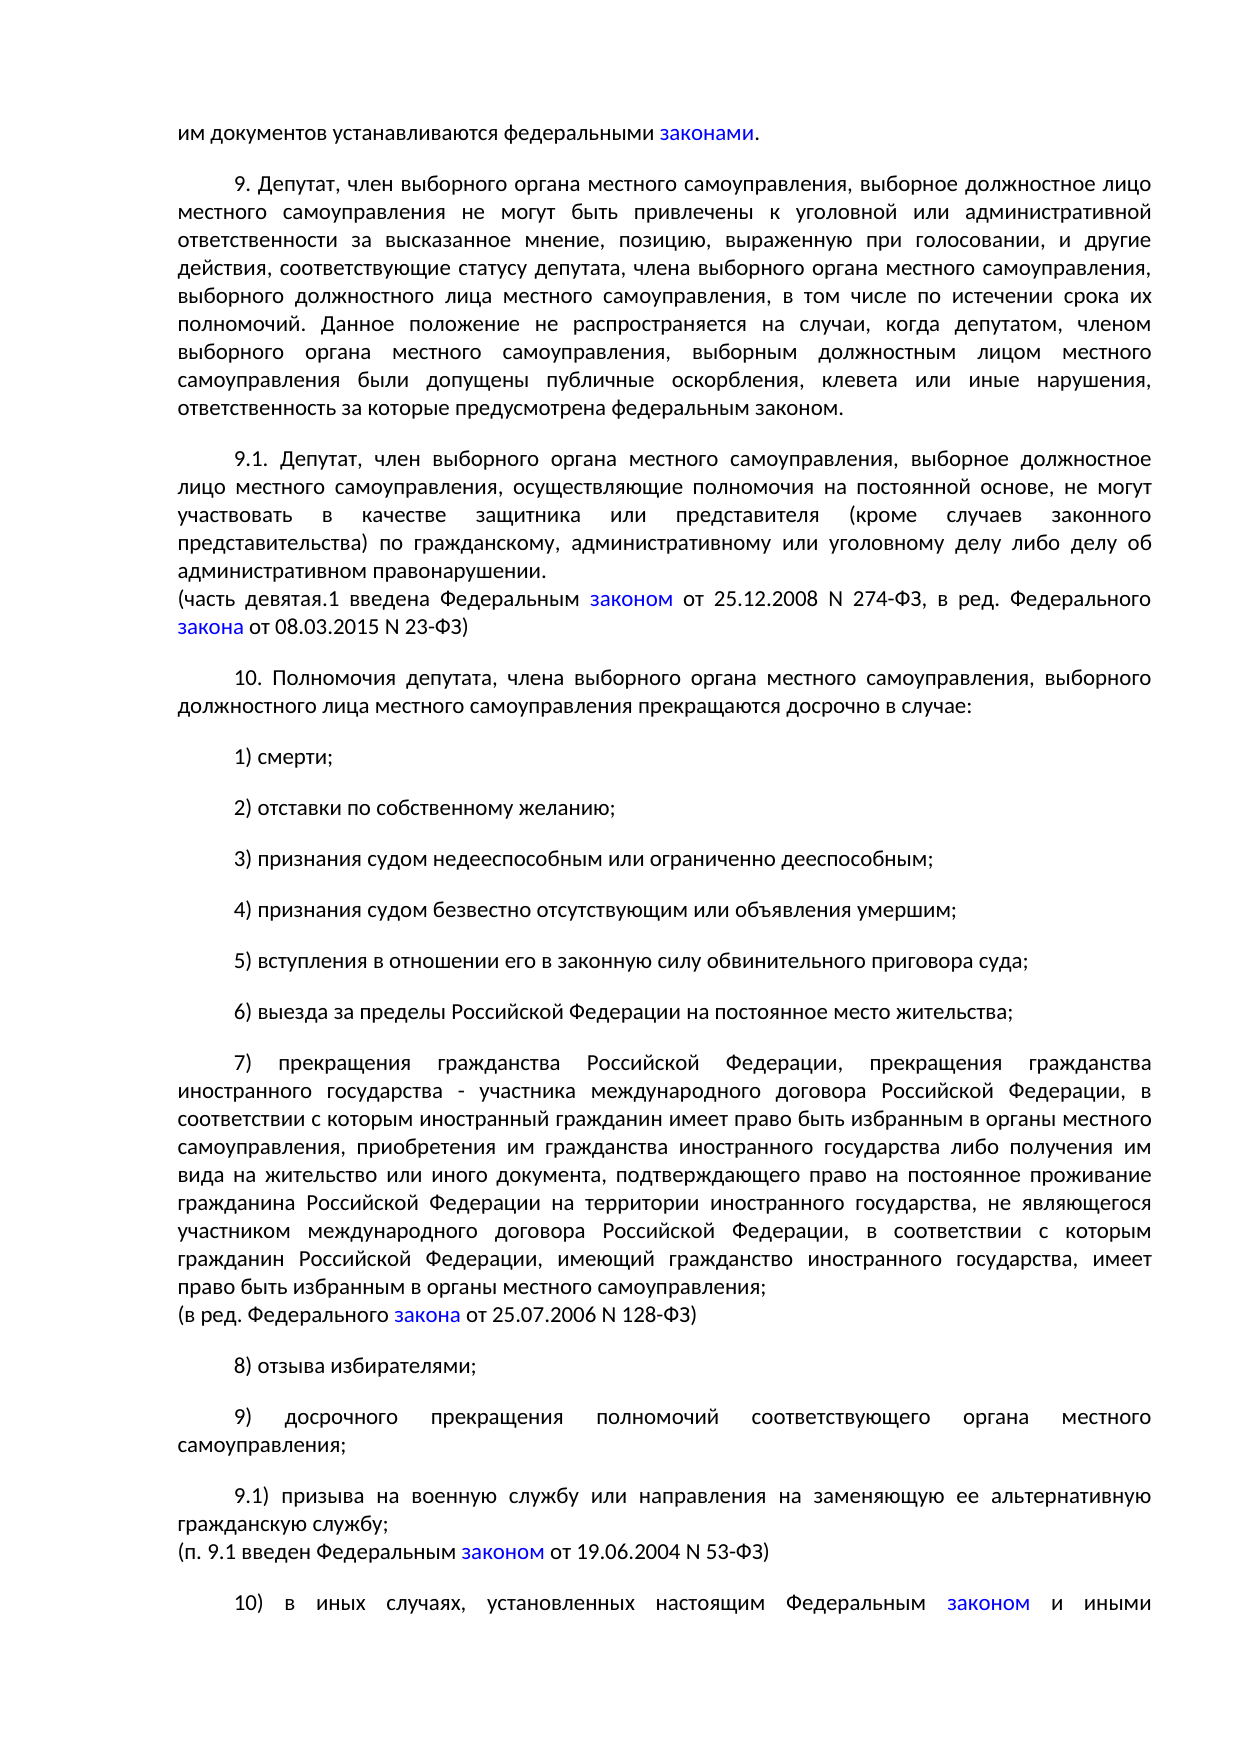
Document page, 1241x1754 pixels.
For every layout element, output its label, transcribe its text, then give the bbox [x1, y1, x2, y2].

text 1) смерти; [177, 742, 1152, 770]
text (в ред. Федерального закона от 25.07.2006 N 128-ФЗ) [177, 1300, 1152, 1328]
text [177, 1588, 1152, 1616]
text 6) выезда за пределы Российской Федерации на постоянное место жительства; [177, 997, 1152, 1025]
text (п. 9.1 введен Федеральным законом от 19.06.2004 N 53-ФЗ) [177, 1537, 1152, 1565]
text (часть девятая.1 введена Федеральным законом от 25.12.2008 N 274-ФЗ, в ред. Федерального закона от 08.03.2015 N 23-ФЗ) [177, 584, 1152, 640]
text 9) досрочного прекращения полномочий соответствующего органа местного самоуправления; [177, 1402, 1152, 1458]
text 2) отставки по собственному желанию; [177, 793, 1152, 821]
text 4) признания судом безвестно отсутствующим или объявления умершим; [177, 895, 1152, 923]
text 3) признания судом недееспособным или ограниченно дееспособным; [177, 844, 1152, 872]
text 8) отзыва избирателями; [177, 1351, 1152, 1379]
text 9.1. Депутат, член выборного органа местного самоуправления, выборное должностное лицо местного самоуправления, осуществляющие полномочия на постоянной основе, не могут участвовать в качестве защитника или представителя (кроме случаев законного представительства) по гражданскому, административному или уголовному делу либо делу об административном правонарушении. [177, 444, 1152, 584]
text 9. Депутат, член выборного органа местного самоуправления, выборное должностное лицо местного самоуправления не могут быть привлечены к уголовной или административной ответственности за высказанное мнение, позицию, выраженную при голосовании, и другие действия, соответствующие статусу депутата, члена выборного органа местного самоуправления, выборного должностного лица местного самоуправления, в том числе по истечении срока их полномочий. Данное положение не распространяется на случаи, когда депутатом, членом выборного органа местного самоуправления, выборным должностным лицом местного самоуправления были допущены публичные оскорбления, клевета или иные нарушения, ответственность за которые предусмотрена федеральным законом. [177, 169, 1152, 421]
text 9.1) призыва на военную службу или направления на заменяющую ее альтернативную гражданскую службу; [177, 1481, 1152, 1537]
text 5) вступления в отношении его в законную силу обвинительного приговора суда; [177, 946, 1152, 974]
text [177, 118, 1152, 146]
text 10. Полномочия депутата, члена выборного органа местного самоуправления, выборного должностного лица местного самоуправления прекращаются досрочно в случае: [177, 663, 1152, 719]
text 7) прекращения гражданства Российской Федерации, прекращения гражданства иностранного государства - участника международного договора Российской Федерации, в соответствии с которым иностранный гражданин имеет право быть избранным в органы местного самоуправления, приобретения им гражданства иностранного государства либо получения им вида на жительство или иного документа, подтверждающего право на постоянное проживание гражданина Российской Федерации на территории иностранного государства, не являющегося участником международного договора Российской Федерации, в соответствии с которым гражданин Российской Федерации, имеющий гражданство иностранного государства, имеет право быть избранным в органы местного самоуправления; [177, 1048, 1152, 1300]
